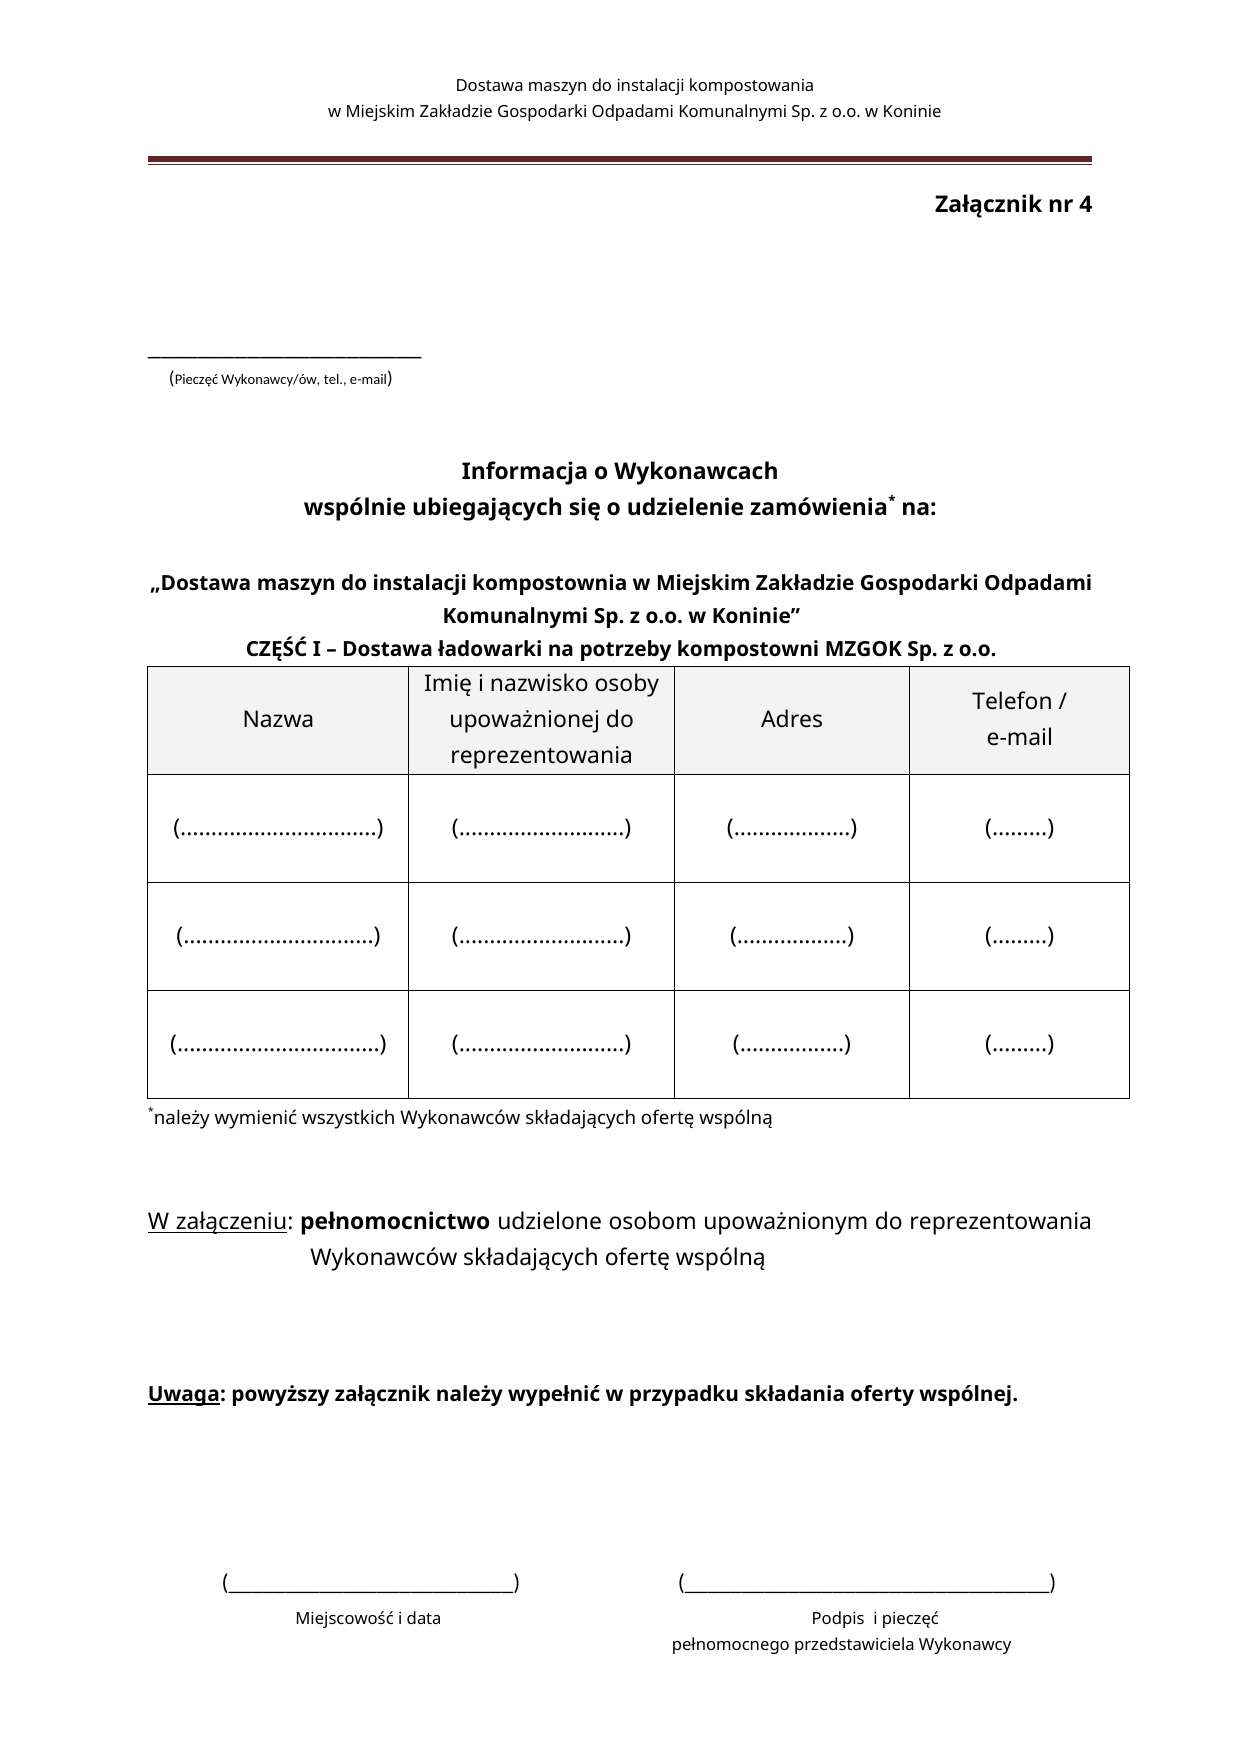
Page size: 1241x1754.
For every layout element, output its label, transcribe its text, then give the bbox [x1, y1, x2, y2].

table_header Nazwa [148, 667, 408, 774]
text (Pieczęć Wykonawcy/ów, tel., e-mail) [148, 366, 1092, 389]
text wspólnie ubiegających się o udzielenie zamówienia* na: [148, 491, 1092, 522]
table_cell (...........................) [409, 883, 674, 990]
table_cell (................................) [148, 775, 408, 882]
text Uwaga: powyższy załącznik należy wypełnić w przypadku składania oferty wspólnej. [148, 1379, 1092, 1407]
text CZĘŚĆ I – Dostawa ładowarki na potrzeby kompostowni MZGOK Sp. z o.o. [148, 634, 1095, 662]
table_cell (...................) [675, 775, 909, 882]
table_cell (.........) [910, 883, 1129, 990]
table_cell (...........................) [409, 991, 674, 1098]
text „Dostawa maszyn do instalacji kompostownia w Miejskim Zakładzie Gospodarki Odpadami Komunalnymi Sp. z o.o. w Koninie” [148, 568, 1095, 629]
table_cell (.........) [910, 775, 1129, 882]
text Informacja o Wykonawcach [148, 455, 1092, 486]
table_header Telefon / e-mail [910, 667, 1129, 774]
table_header Imię i nazwisko osoby upoważnionej do reprezentowania [409, 667, 674, 774]
table_cell (...............................) [148, 883, 408, 990]
text Załącznik nr 4 [148, 188, 1092, 219]
text W załączeniu: pełnomocnictwo udzielone osobom upoważnionym do reprezentowania Wykonawców składających ofertę wspólną [148, 1205, 1092, 1272]
table_cell (.........) [910, 991, 1129, 1098]
table_cell (.................................) [148, 991, 408, 1098]
table_cell (.................) [675, 991, 909, 1098]
text *należy wymienić wszystkich Wykonawców składających ofertę wspólną [148, 1104, 1092, 1129]
text ______________________ [148, 331, 1092, 362]
table_header Adres [675, 667, 909, 774]
table_cell (..................) [675, 883, 909, 990]
table_cell (...........................) [409, 775, 674, 882]
